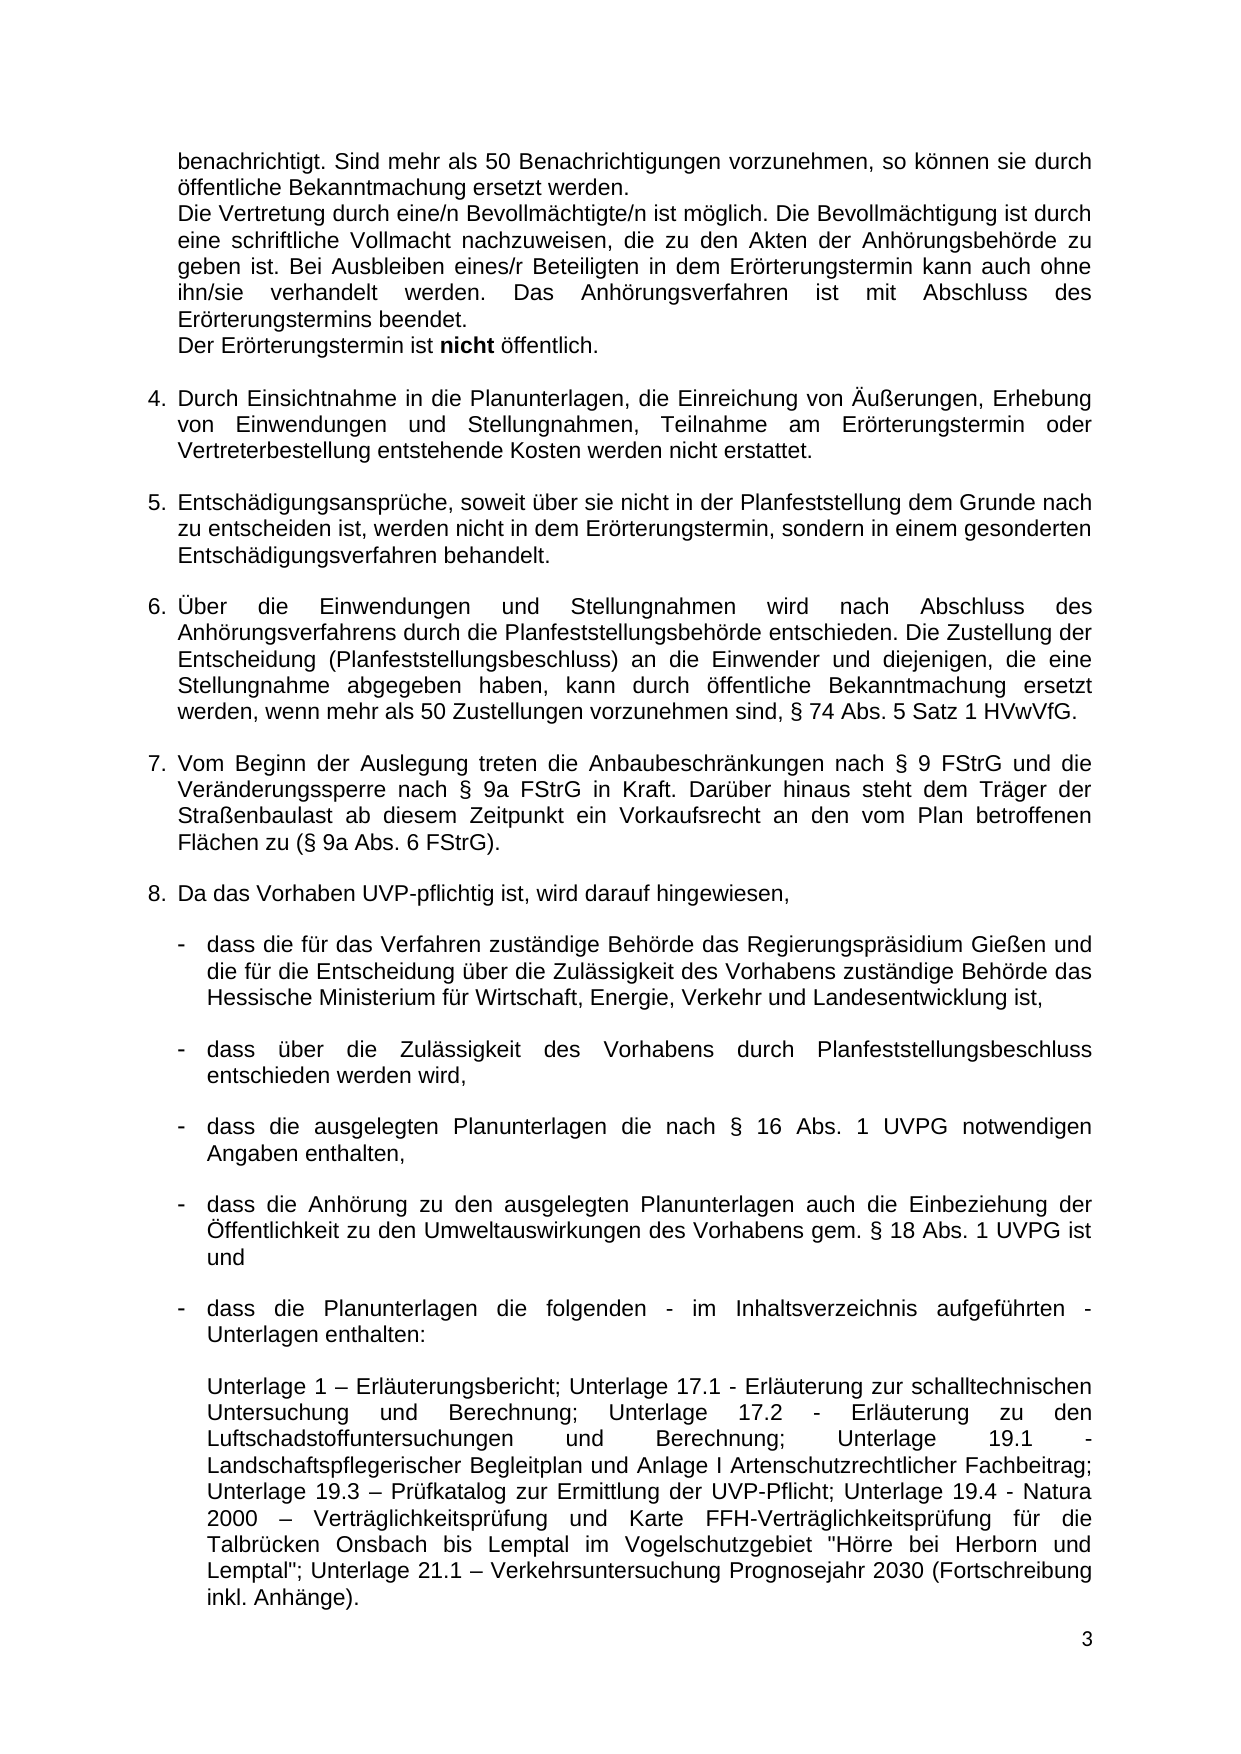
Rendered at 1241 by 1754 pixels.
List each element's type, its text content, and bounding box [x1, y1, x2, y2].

list Entschädigungsansprüche, soweit über sie nicht in der Planfeststellung dem Grunde nach zu entscheiden ist, werden nicht in dem Erörterungstermin, sondern in einem gesonderten Entschädigungsverfahren behandelt. [148, 489, 1093, 568]
list Durch Einsichtnahme in die Planunterlagen, die Einreichung von Äußerungen, Erhebung von Einwendungen und Stellungnahmen, Teilnahme am Erörterungstermin oder Vertreterbestellung entstehende Kosten werden nicht erstattet. [148, 385, 1093, 464]
text Unterlage 1 – Erläuterungsbericht; Unterlage 17.1 - Erläuterung zur schalltechnischen Untersuchung und Berechnung; Unterlage 17.2 - Erläuterung zu den Luftschadstoffuntersuchungen und Berechnung; Unterlage 19.1 - Landschaftspflegerischer Begleitplan und Anlage I Artenschutzrechtlicher Fachbeitrag; Unterlage 19.3 – Prüfkatalog zur Ermittlung der UVP-Pflicht; Unterlage 19.4 - Natura 2000 – Verträglichkeitsprüfung und Karte FFH-Verträglichkeitsprüfung für die Talbrücken Onsbach bis Lemptal im Vogelschutzgebiet "Hörre bei Herborn und Lemptal"; Unterlage 21.1 – Verkehrsuntersuchung Prognosejahr 2030 (Fortschreibung inkl. Anhänge). [207, 1373, 1093, 1610]
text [177, 148, 1093, 200]
list dass die Planunterlagen die folgenden - im Inhaltsverzeichnis aufgeführten - Unterlagen enthalten: [177, 1295, 1093, 1348]
text Die Vertretung durch eine/n Bevollmächtigte/n ist möglich. Die Bevollmächtigung ist durch eine schriftliche Vollmacht nachzuweisen, die zu den Akten der Anhörungsbehörde zu geben ist. Bei Ausbleiben eines/r Beteiligten in dem Erörterungstermin kann auch ohne ihn/sie verhandelt werden. Das Anhörungsverfahren ist mit Abschluss des Erörterungstermins beendet. [177, 200, 1093, 332]
list Vom Beginn der Auslegung treten die Anbaubeschränkungen nach § 9 FStrG und die Veränderungssperre nach § 9a FStrG in Kraft. Darüber hinaus steht dem Träger der Straßenbaulast ab diesem Zeitpunkt ein Vorkaufsrecht an den vom Plan betroffenen Flächen zu (§ 9a Abs. 6 FStrG). [148, 750, 1093, 855]
list Da das Vorhaben UVP-pflichtig ist, wird darauf hingewiesen, [148, 880, 1093, 906]
list dass die Anhörung zu den ausgelegten Planunterlagen auch die Einbeziehung der Öffentlichkeit zu den Umweltauswirkungen des Vorhabens gem. § 18 Abs. 1 UVPG ist und [177, 1191, 1093, 1270]
list Über die Einwendungen und Stellungnahmen wird nach Abschluss des Anhörungsverfahrens durch die Planfeststellungsbehörde entschieden. Die Zustellung der Entscheidung (Planfeststellungsbeschluss) an die Einwender und diejenigen, die eine Stellungnahme abgegeben haben, kann durch öffentliche Bekanntmachung ersetzt werden, wenn mehr als 50 Zustellungen vorzunehmen sind, § 74 Abs. 5 Satz 1 HVwVfG. [148, 593, 1093, 725]
text Der Erörterungstermin ist nicht öffentlich. [177, 332, 1093, 358]
list dass über die Zulässigkeit des Vorhabens durch Planfeststellungsbeschluss entschieden werden wird, [177, 1036, 1093, 1088]
list dass die für das Verfahren zuständige Behörde das Regierungspräsidium Gießen und die für die Entscheidung über die Zulässigkeit des Vorhabens zuständige Behörde das Hessische Ministerium für Wirtschaft, Energie, Verkehr und Landesentwicklung ist, [177, 931, 1093, 1011]
list dass die ausgelegten Planunterlagen die nach § 16 Abs. 1 UVPG notwendigen Angaben enthalten, [177, 1113, 1093, 1166]
